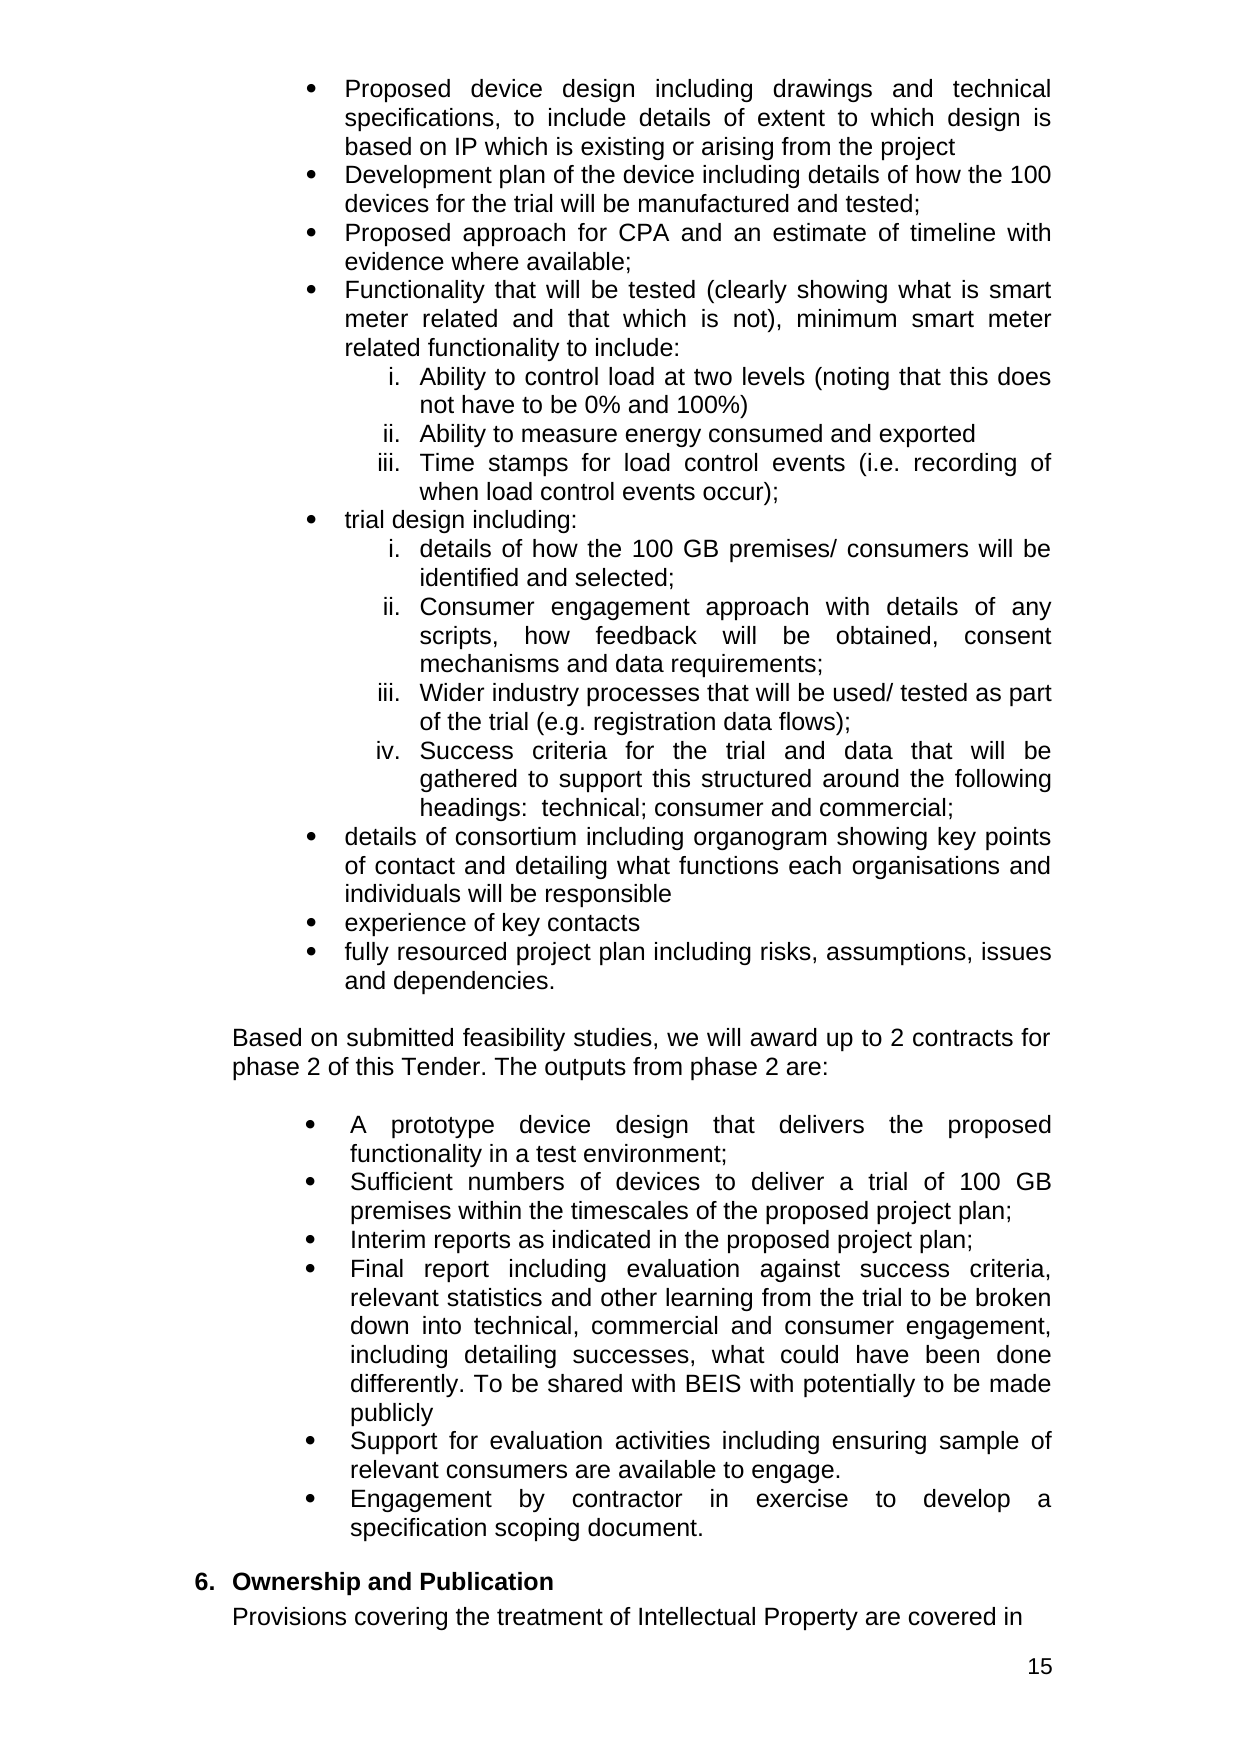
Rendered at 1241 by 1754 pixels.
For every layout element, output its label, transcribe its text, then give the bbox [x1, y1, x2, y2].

list Ability to measure energy consumed and exported [401, 419, 1053, 448]
list Interim reports as indicated in the proposed project plan; [306, 1225, 1053, 1254]
list Proposed approach for CPA and an estimate of timeline with evidence where available; [307, 218, 1053, 275]
list Sufficient numbers of devices to deliver a trial of 100 GB premises within the timescales of the proposed project plan; [306, 1167, 1053, 1225]
list A prototype device design that delivers the proposed functionality in a test environment; [306, 1110, 1053, 1167]
list Consumer engagement approach with details of any scripts, how feedback will be obtained, consent mechanisms and data requirements; [401, 592, 1053, 678]
subtitle Ownership and Publication [194, 1567, 1053, 1595]
list Proposed device design including drawings and technical specifications, to include details of extent to which design is based on IP which is existing or arising from the project [307, 74, 1053, 160]
list Time stamps for load control events (i.e. recording of when load control events occur); [401, 448, 1053, 506]
list experience of key contacts [307, 908, 1053, 937]
list Wider industry processes that will be used/ tested as part of the trial (e.g. registration data flows); [401, 678, 1053, 736]
list Success criteria for the trial and data that will be gathered to support this structured around the following headings: technical; consumer and commercial; [401, 736, 1053, 822]
list Development plan of the device including details of how the 100 devices for the trial will be manufactured and tested; [307, 160, 1053, 218]
list Engagement by contractor in exercise to develop a specification scoping document. [306, 1484, 1053, 1542]
list fully resourced project plan including risks, assumptions, issues and dependencies. [307, 937, 1053, 995]
list details of how the 100 GB premises/ consumers will be identified and selected; [401, 534, 1053, 592]
list Ability to control load at two levels (noting that this does not have to be 0% and 100%) [401, 362, 1053, 419]
list Functionality that will be tested (clearly showing what is smart meter related and that which is not), minimum smart meter related functionality to include: [307, 275, 1053, 362]
text Based on submitted feasibility studies, we will award up to 2 contracts for phase 2 of this Tender. The outputs from phase 2 are: [232, 1023, 1053, 1081]
list details of consortium including organogram showing key points of contact and detailing what functions each organisations and individuals will be responsible [307, 822, 1053, 908]
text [232, 1602, 1053, 1630]
list Support for evaluation activities including ensuring sample of relevant consumers are available to engage. [306, 1426, 1053, 1484]
list Final report including evaluation against success criteria, relevant statistics and other learning from the trial to be broken down into technical, commercial and consumer engagement, including detailing successes, what could have been done differently. To be shared with BEIS with potentially to be made publicly [306, 1254, 1053, 1426]
list trial design including: [307, 506, 1053, 534]
